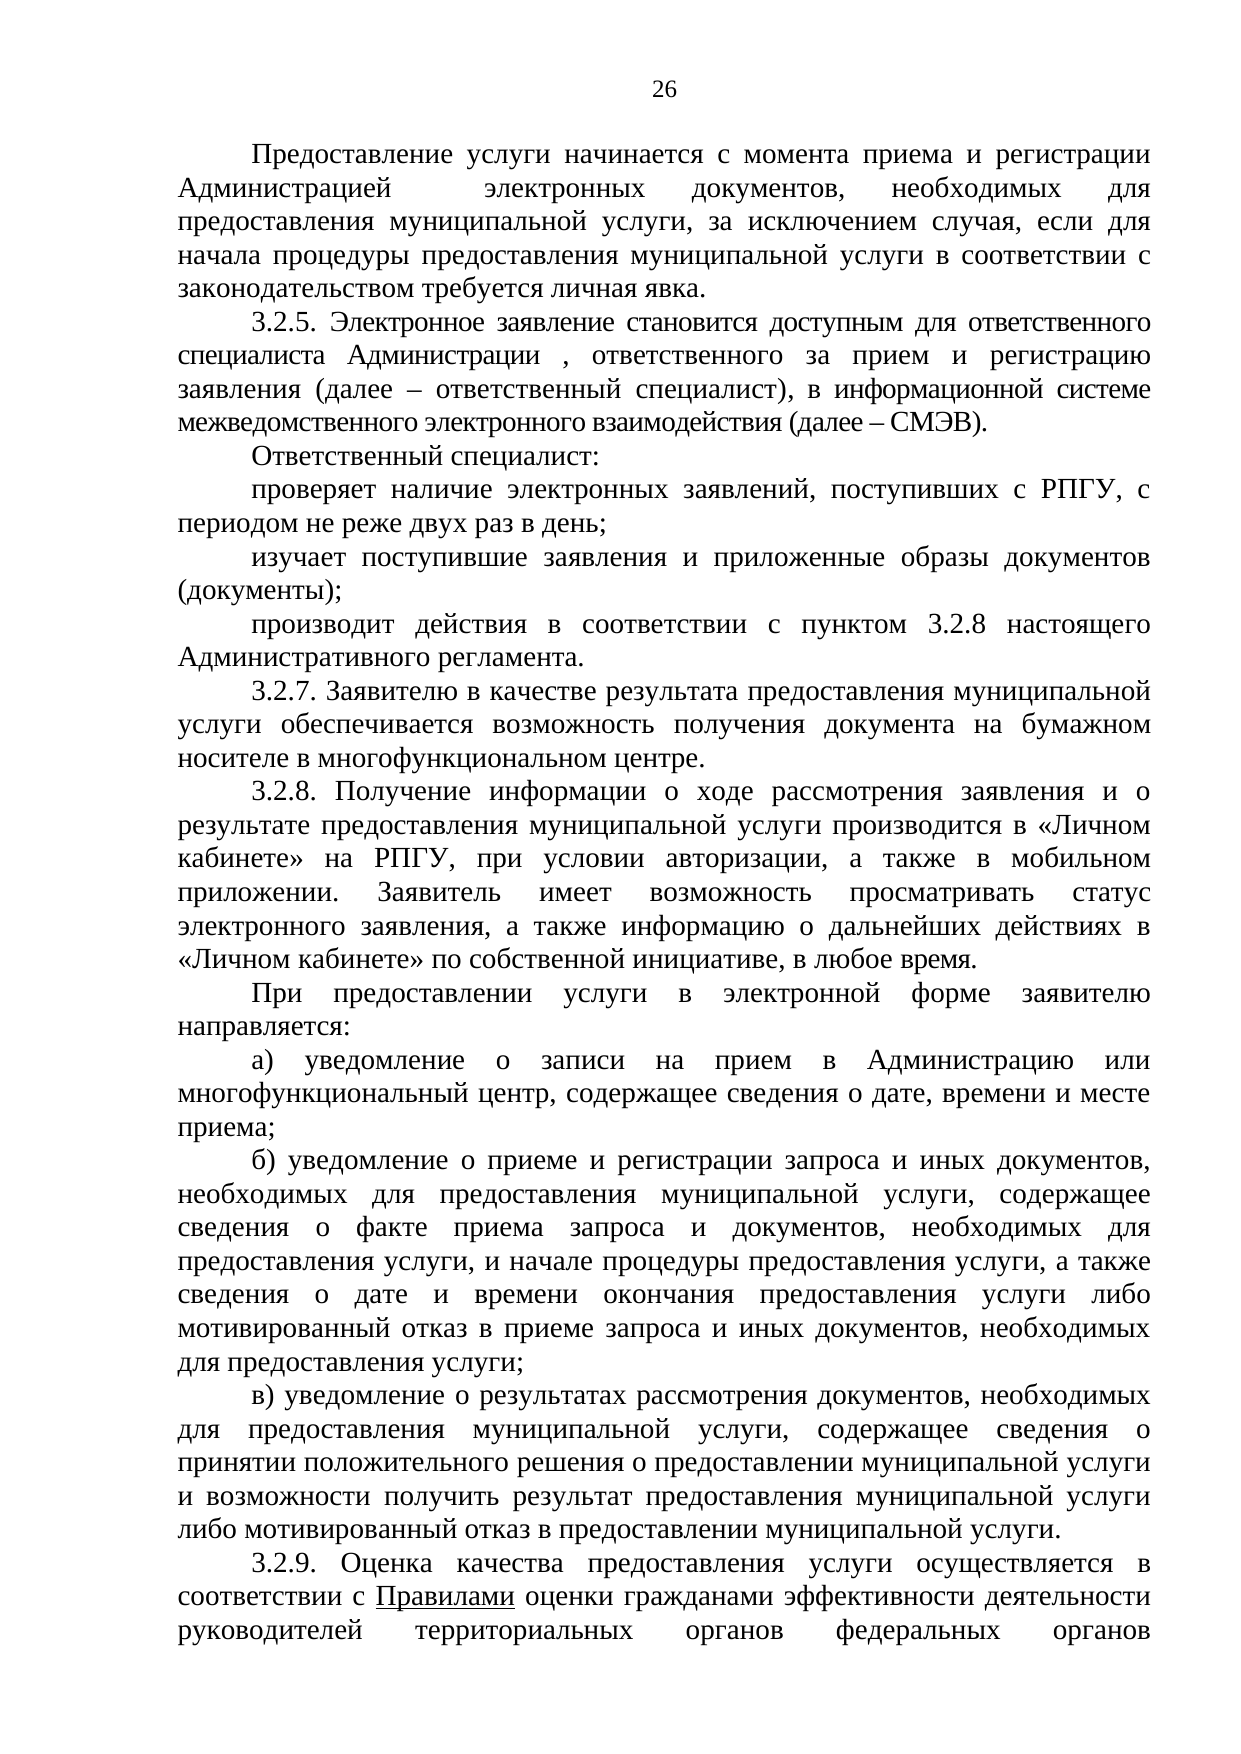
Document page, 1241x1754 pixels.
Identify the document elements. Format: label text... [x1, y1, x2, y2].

text а) уведомление о записи на прием в Администрацию или многофункциональный центр, содержащее сведения о дате, времени и месте приема; [177, 1042, 1152, 1142]
text Ответственный специалист: [177, 438, 1152, 472]
text б) уведомление о приеме и регистрации запроса и иных документов, необходимых для предоставления муниципальной услуги, содержащее сведения о факте приема запроса и документов, необходимых для предоставления услуги, и начале процедуры предоставления услуги, а также сведения о дате и времени окончания предоставления услуги либо мотивированный отказ в приеме запроса и иных документов, необходимых для предоставления услуги; [177, 1142, 1152, 1377]
text 3.2.8. Получение информации о ходе рассмотрения заявления и о результате предоставления муниципальной услуги производится в «Личном кабинете» на РПГУ, при условии авторизации, а также в мобильном приложении. Заявитель имеет возможность просматривать статус электронного заявления, а также информацию о дальнейших действиях в «Личном кабинете» по собственной инициативе, в любое время. [177, 773, 1152, 975]
text производит действия в соответствии с пунктом 3.2.8 настоящего Административного регламента. [177, 606, 1152, 673]
text в) уведомление о результатах рассмотрения документов, необходимых для предоставления муниципальной услуги, содержащее сведения о принятии положительного решения о предоставлении муниципальной услуги и возможности получить результат предоставления муниципальной услуги либо мотивированный отказ в предоставлении муниципальной услуги. [177, 1377, 1152, 1545]
text проверяет наличие электронных заявлений, поступивших с РПГУ, с периодом не реже двух раз в день; [177, 472, 1152, 539]
text При предоставлении услуги в электронной форме заявителю направляется: [177, 975, 1152, 1042]
text 3.2.7. Заявителю в качестве результата предоставления муниципальной услуги обеспечивается возможность получения документа на бумажном носителе в многофункциональном центре. [177, 673, 1152, 773]
text изучает поступившие заявления и приложенные образы документов (документы); [177, 539, 1152, 606]
text 3.2.5. Электронное заявление становится доступным для ответственного специалиста Администрации , ответственного за прием и регистрацию заявления (далее – ответственный специалист), в информационной системе межведомственного электронного взаимодействия (далее – СМЭВ). [177, 304, 1152, 438]
text Предоставление услуги начинается с момента приема и регистрации Администрацией электронных документов, необходимых для предоставления муниципальной услуги, за исключением случая, если для начала процедуры предоставления муниципальной услуги в соответствии с законодательством требуется личная явка. [177, 136, 1152, 304]
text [177, 1545, 1152, 1646]
